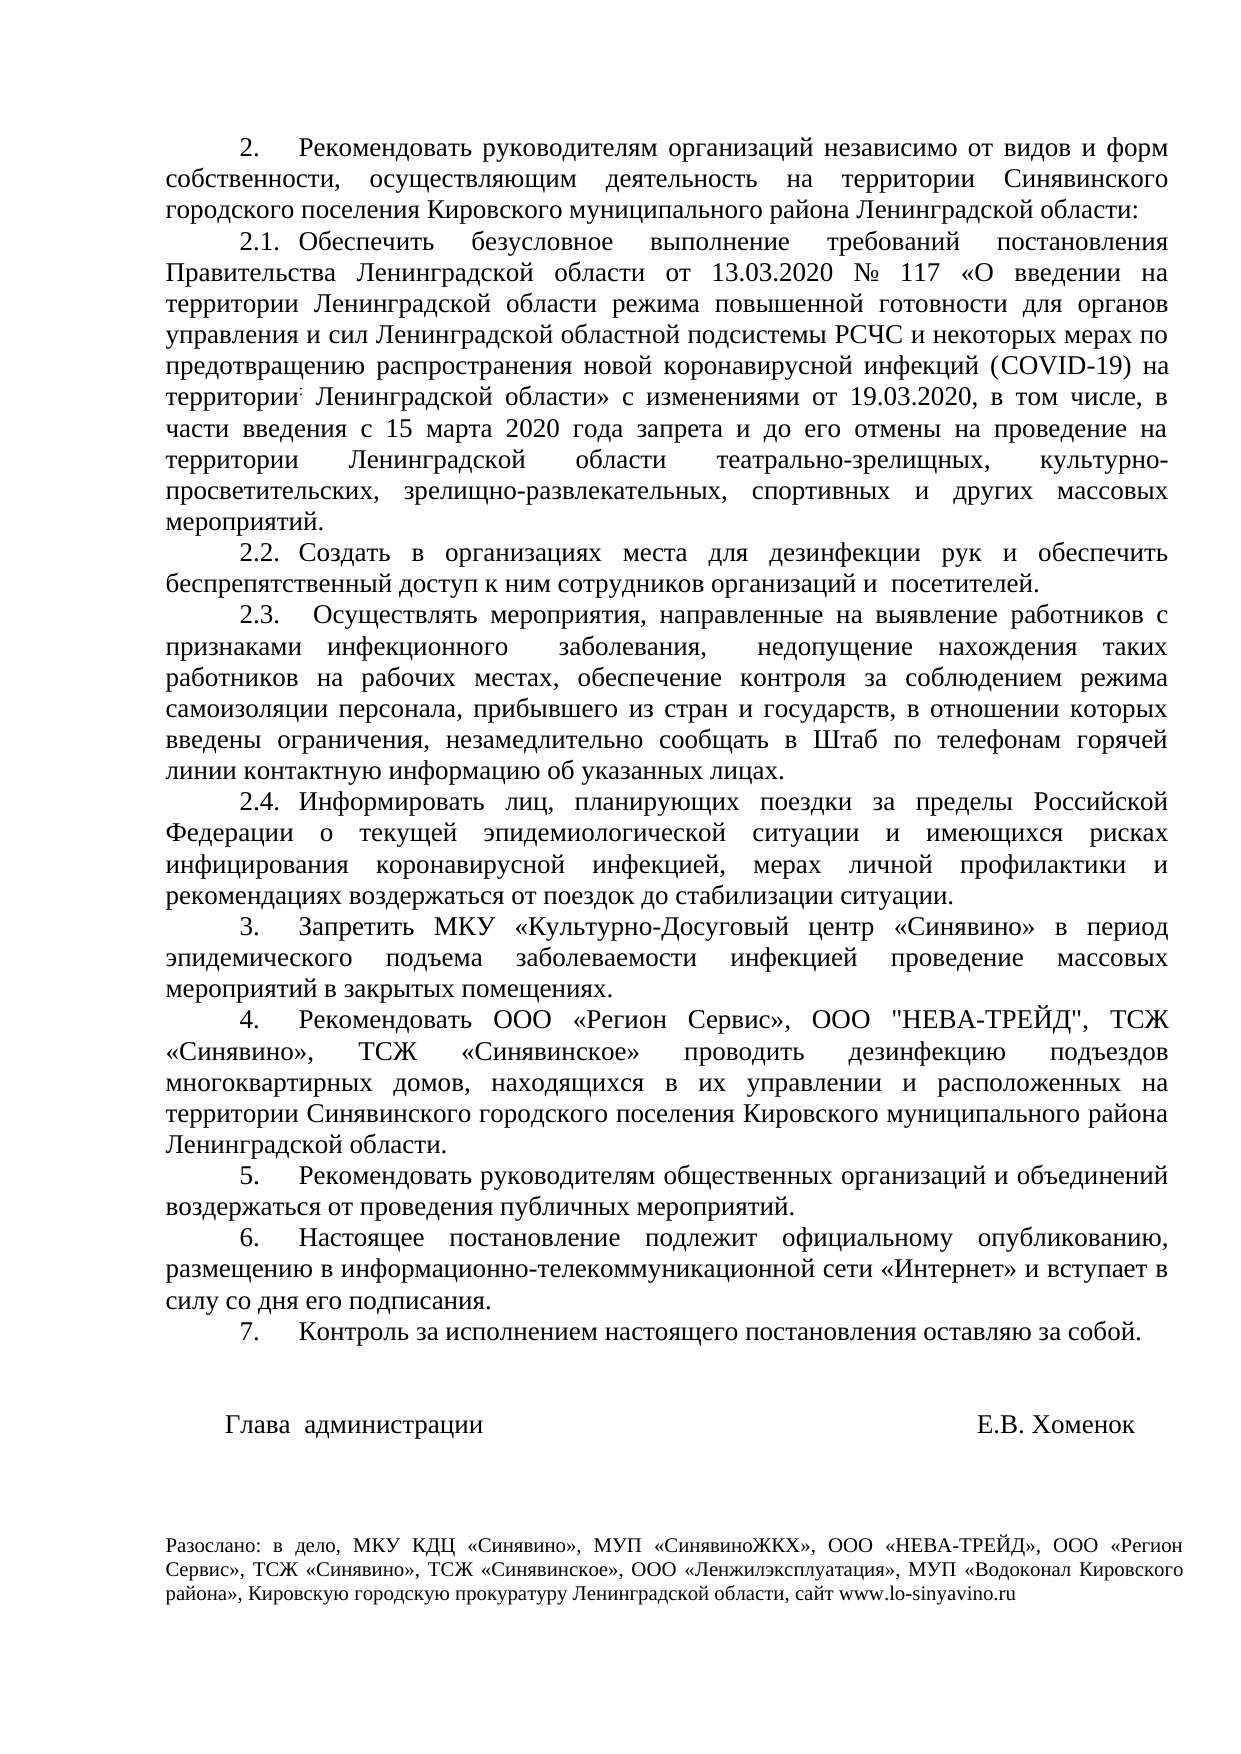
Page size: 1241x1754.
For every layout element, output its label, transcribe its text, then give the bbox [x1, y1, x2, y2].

text 2. Рекомендовать руководителям организаций независимо от видов и форм собственности, осуществляющим деятельность на территории Синявинского городского поселения Кировского муниципального района Ленинградской области: [165, 131, 1169, 225]
text 4. Рекомендовать ООО «Регион Сервис», ООО "НЕВА-ТРЕЙД", ТСЖ «Синявино», ТСЖ «Синявинское» проводить дезинфекцию подъездов многоквартирных домов, находящихся в их управлении и расположенных на территории Синявинского городского поселения Кировского муниципального района Ленинградской области. [165, 1003, 1169, 1159]
text Разослано: в дело, МКУ КДЦ «Синявино», МУП «СинявиноЖКХ», ООО «НЕВА-ТРЕЙД», ООО «Регион Сервис», ТСЖ «Синявино», ТСЖ «Синявинское», ООО «Ленжилэксплуатация», МУП «Водоконал Кировского района», Кировскую городскую прокуратуру Ленинградской области, сайт www.lo-sinyavino.ru [165, 1533, 1184, 1605]
text 2.2. Создать в организациях места для дезинфекции рук и обеспечить беспрепятственный доступ к ним сотрудников организаций и посетителей. [165, 536, 1169, 598]
text 5. Рекомендовать руководителям общественных организаций и объединений воздержаться от проведения публичных мероприятий. [165, 1159, 1169, 1221]
text 6. Настоящее постановление подлежит официальному опубликованию, размещению в информационно-телекоммуникационной сети «Интернет» и вступает в силу со дня его подписания. [165, 1221, 1169, 1315]
text Глава администрации Е.В. Хоменок [165, 1408, 1169, 1439]
text 2.1. Обеспечить безусловное выполнение требований постановления Правительства Ленинградской области от 13.03.2020 № 117 «О введении на территории Ленинградской области режима повышенной готовности для органов управления и сил Ленинградской областной подсистемы РСЧС и некоторых мерах по предотвращению распространения новой коронавирусной инфекций (COVID-19) на территории: Ленинградской области» с изменениями от 19.03.2020, в том числе, в части введения с 15 марта 2020 года запрета и до его отмены на проведение на территории Ленинградской области театрально-зрелищных, культурно-просветительских, зрелищно-развлекательных, спортивных и других массовых мероприятий. [165, 225, 1169, 536]
text 7. Контроль за исполнением настоящего постановления оставляю за собой. [165, 1315, 1169, 1346]
text 2.4. Информировать лиц, планирующих поездки за пределы Российской Федерации о текущей эпидемиологической ситуации и имеющихся рисках инфицирования коронавирусной инфекцией, мерах личной профилактики и рекомендациях воздержаться от поездок до стабилизации ситуации. [165, 785, 1169, 910]
list Осуществлять мероприятия, направленные на выявление работников с признаками инфекционного заболевания, недопущение нахождения таких работников на рабочих местах, обеспечение контроля за соблюдением режима самоизоляции персонала, прибывшего из стран и государств, в отношении которых введены ограничения, незамедлительно сообщать в Штаб по телефонам горячей линии контактную информацию об указанных лицах. [165, 598, 1169, 785]
text 3. Запретить МКУ «Культурно-Досуговый центр «Синявино» в период эпидемического подъема заболеваемости инфекцией проведение массовых мероприятий в закрытых помещениях. [165, 910, 1169, 1003]
